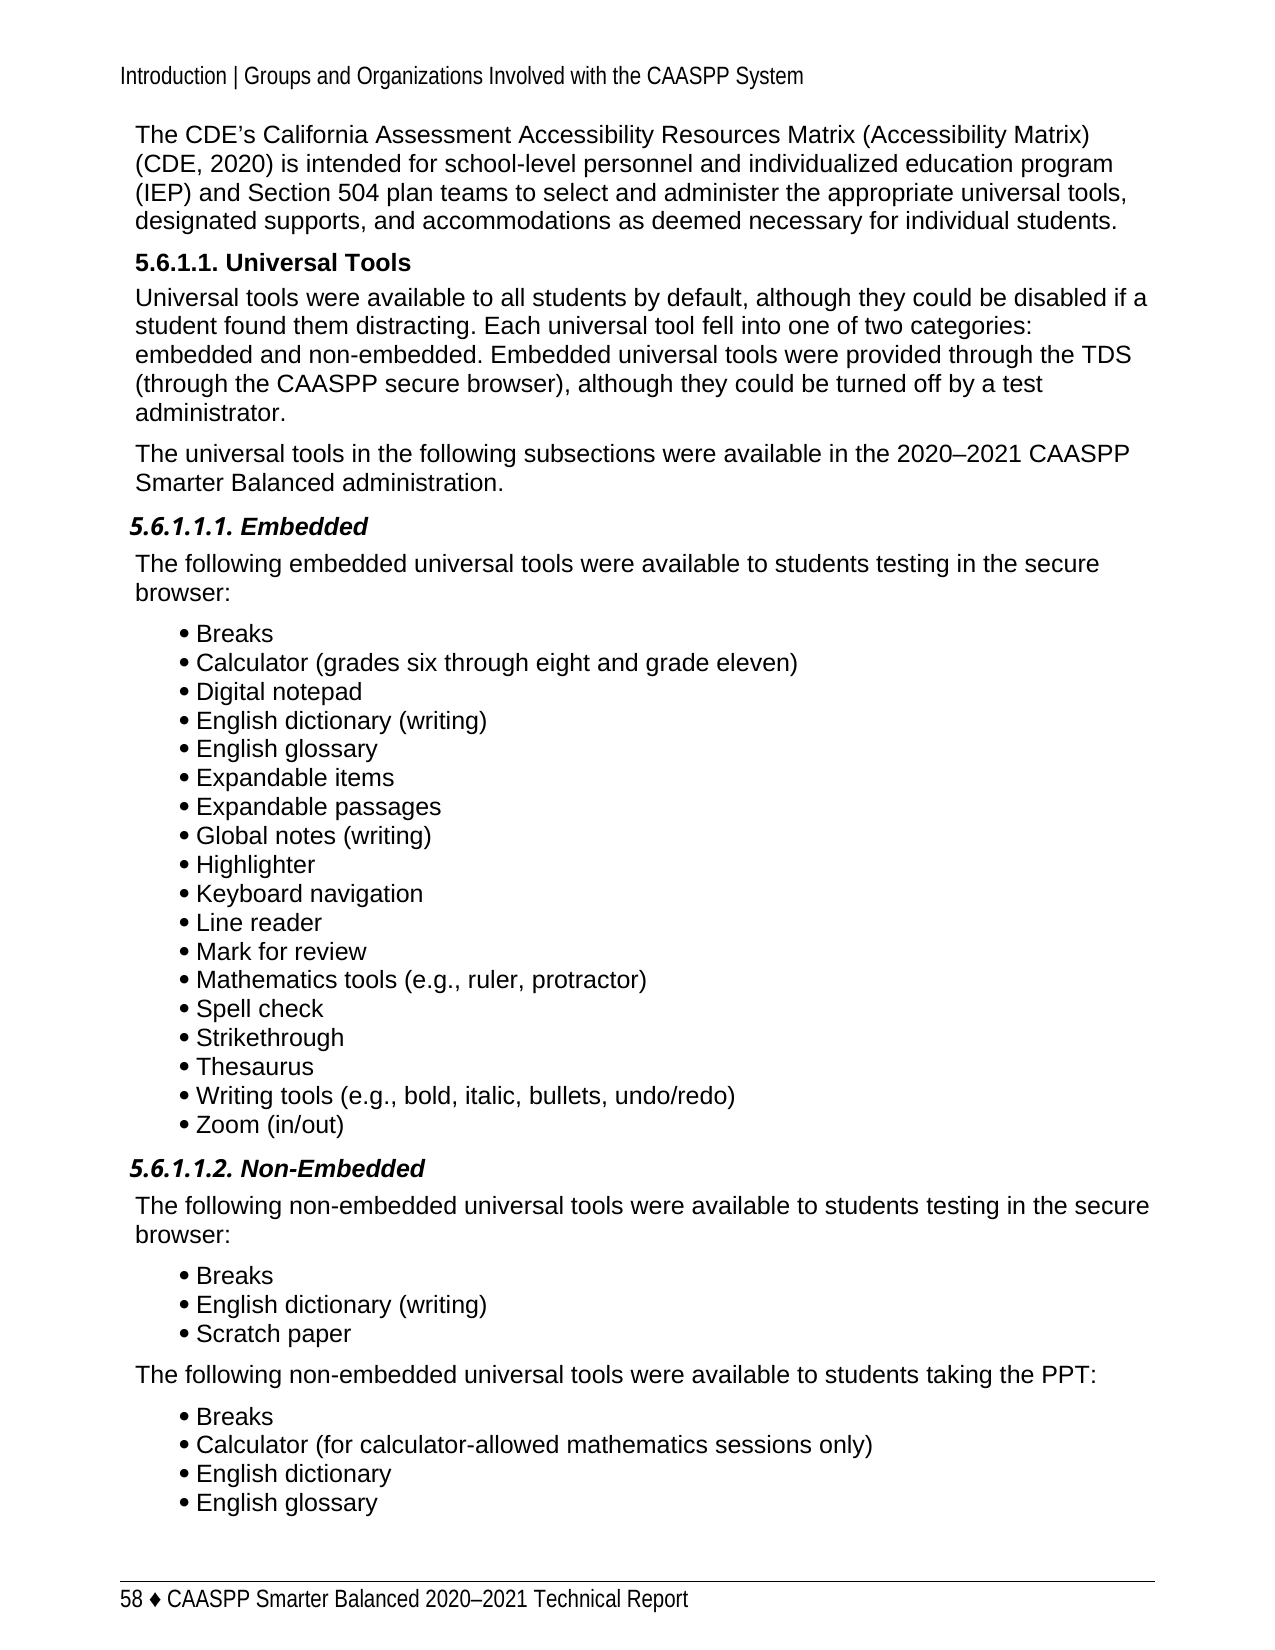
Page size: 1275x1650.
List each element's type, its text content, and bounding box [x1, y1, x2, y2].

text Expandable items [180, 763, 1155, 792]
text English glossary [180, 734, 1155, 763]
text Thesaurus [180, 1052, 1155, 1081]
text Universal tools were available to all students by default, although they could be disabled if a student found them distracting. Each universal tool fell into one of two categories: embedded and non-embedded. Embedded universal tools were provided through the TDS (through the CAASPP secure browser), although they could be turned off by a test administrator. [135, 282, 1155, 426]
text English glossary [180, 1488, 1155, 1517]
text Breaks [180, 619, 1155, 648]
text Keyboard navigation [180, 879, 1155, 908]
text The following non-embedded universal tools were available to students taking the PPT: [135, 1360, 1155, 1389]
text Digital notepad [180, 677, 1155, 706]
text Breaks [180, 1402, 1155, 1430]
text Writing tools (e.g., bold, italic, bullets, undo/redo) [180, 1081, 1155, 1109]
text Strikethrough [180, 1023, 1155, 1052]
text The universal tools in the following subsections were available in the 2020–2021 CAASPP Smarter Balanced administration. [135, 439, 1155, 496]
text English dictionary (writing) [180, 1290, 1155, 1319]
text Breaks [180, 1261, 1155, 1290]
text Expandable passages [180, 792, 1155, 821]
text English dictionary (writing) [180, 706, 1155, 734]
text English dictionary [180, 1459, 1155, 1488]
text Calculator (for calculator-allowed mathematics sessions only) [180, 1430, 1155, 1459]
text Spell check [180, 994, 1155, 1023]
subtitle Embedded [129, 509, 1155, 543]
text Mark for review [180, 936, 1155, 965]
text Global notes (writing) [180, 821, 1155, 850]
text Line reader [180, 908, 1155, 936]
text Zoom (in/out) [180, 1109, 1155, 1138]
text The following embedded universal tools were available to students testing in the secure browser: [135, 549, 1155, 607]
subtitle Non-Embedded [129, 1151, 1155, 1185]
text Mathematics tools (e.g., ruler, protractor) [180, 965, 1155, 994]
subtitle Universal Tools [135, 247, 1155, 276]
text The following non-embedded universal tools were available to students testing in the secure browser: [135, 1191, 1155, 1249]
text Scratch paper [180, 1319, 1155, 1348]
text The CDE’s California Assessment Accessibility Resources Matrix (Accessibility Matrix) (CDE, 2020) is intended for school-level personnel and individualized education program (IEP) and Section 504 plan teams to select and administer the appropriate universal tools, designated supports, and accommodations as deemed necessary for individual students. [135, 120, 1155, 235]
text Highlighter [180, 850, 1155, 879]
text Calculator (grades six through eight and grade eleven) [180, 648, 1155, 677]
